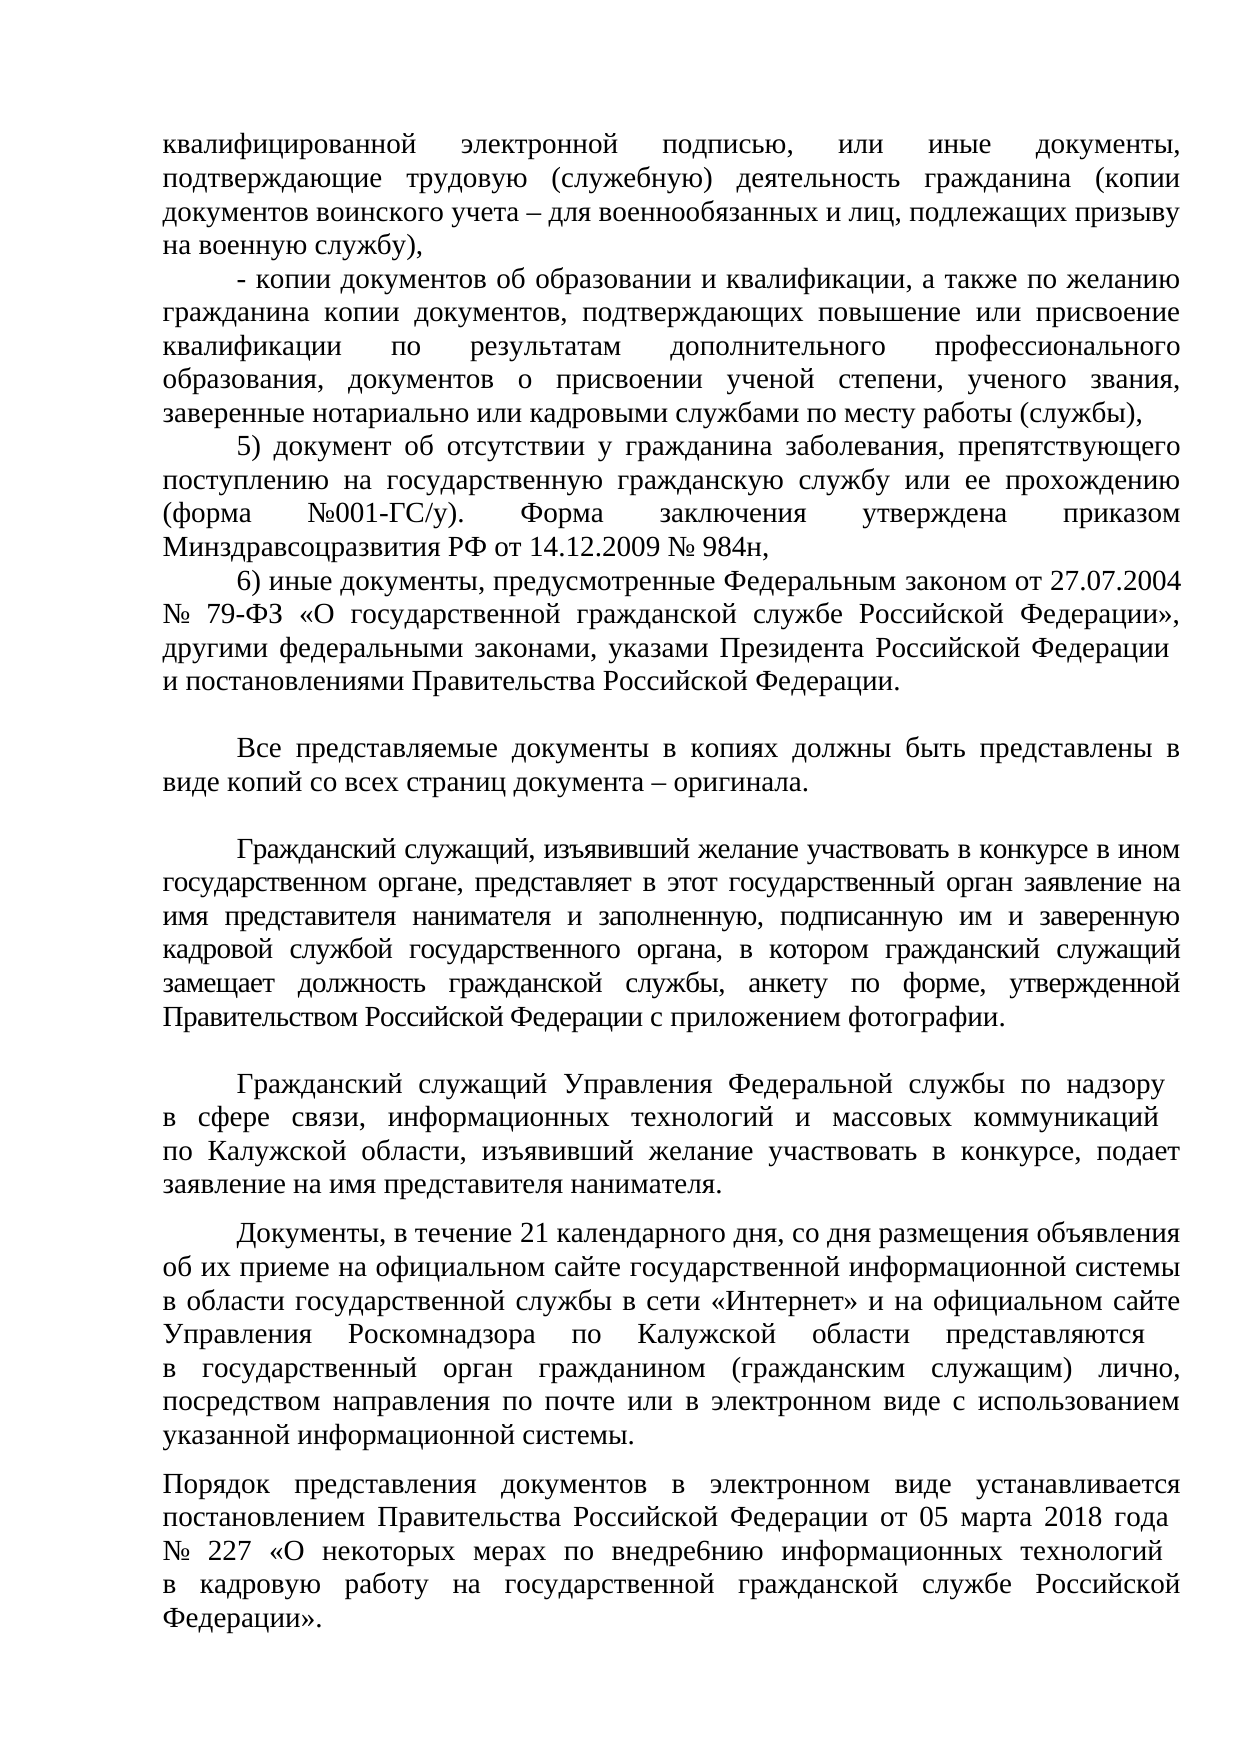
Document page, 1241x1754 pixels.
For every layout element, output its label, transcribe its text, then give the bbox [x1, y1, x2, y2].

text Порядок представления документов в электронном виде устанавливается постановлением Правительства Российской Федерации от 05 марта 2018 года № 227 «О некоторых мерах по внедре6нию информационных технологий в кадровую работу на государственной гражданской службе Российской Федерации». [162, 1466, 1181, 1634]
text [162, 127, 1181, 261]
text 5) документ об отсутствии у гражданина заболевания, препятствующего поступлению на государственную гражданскую службу или ее прохождению (форма №001-ГС/у). Форма заключения утверждена приказом Минздравсоцразвития РФ от 14.12.2009 № 984н, [162, 428, 1181, 563]
text Гражданский служащий, изъявивший желание участвовать в конкурсе в ином государственном органе, представляет в этот государственный орган заявление на имя представителя нанимателя и заполненную, подписанную им и заверенную кадровой службой государственного органа, в котором гражданский служащий замещает должность гражданской службы, анкету по форме, утвержденной Правительством Российской Федерации с приложением фотографии. [162, 831, 1181, 1032]
text 6) иные документы, предусмотренные Федеральным законом от 27.07.2004 № 79-ФЗ «О государственной гражданской службе Российской Федерации», другими федеральными законами, указами Президента Российской Федерации и постановлениями Правительства Российской Федерации. [162, 563, 1181, 697]
text Документы, в течение 21 календарного дня, со дня размещения объявления об их приеме на официальном сайте государственной информационной системы в области государственной службы в сети «Интернет» и на официальном сайте Управления Роскомнадзора по Калужской области представляются в государственный орган гражданином (гражданским служащим) лично, посредством направления по почте или в электронном виде с использованием указанной информационной системы. [162, 1216, 1181, 1450]
text - копии документов об образовании и квалификации, а также по желанию гражданина копии документов, подтверждающих повышение или присвоение квалификации по результатам дополнительного профессионального образования, документов о присвоении ученой степени, ученого звания, заверенные нотариально или кадровыми службами по месту работы (службы), [162, 261, 1181, 428]
text Все представляемые документы в копиях должны быть представлены в виде копий со всех страниц документа – оригинала. [162, 730, 1181, 797]
text Гражданский служащий Управления Федеральной службы по надзору в сфере связи, информационных технологий и массовых коммуникаций по Калужской области, изъявивший желание участвовать в конкурсе, подает заявление на имя представителя нанимателя. [162, 1066, 1181, 1200]
